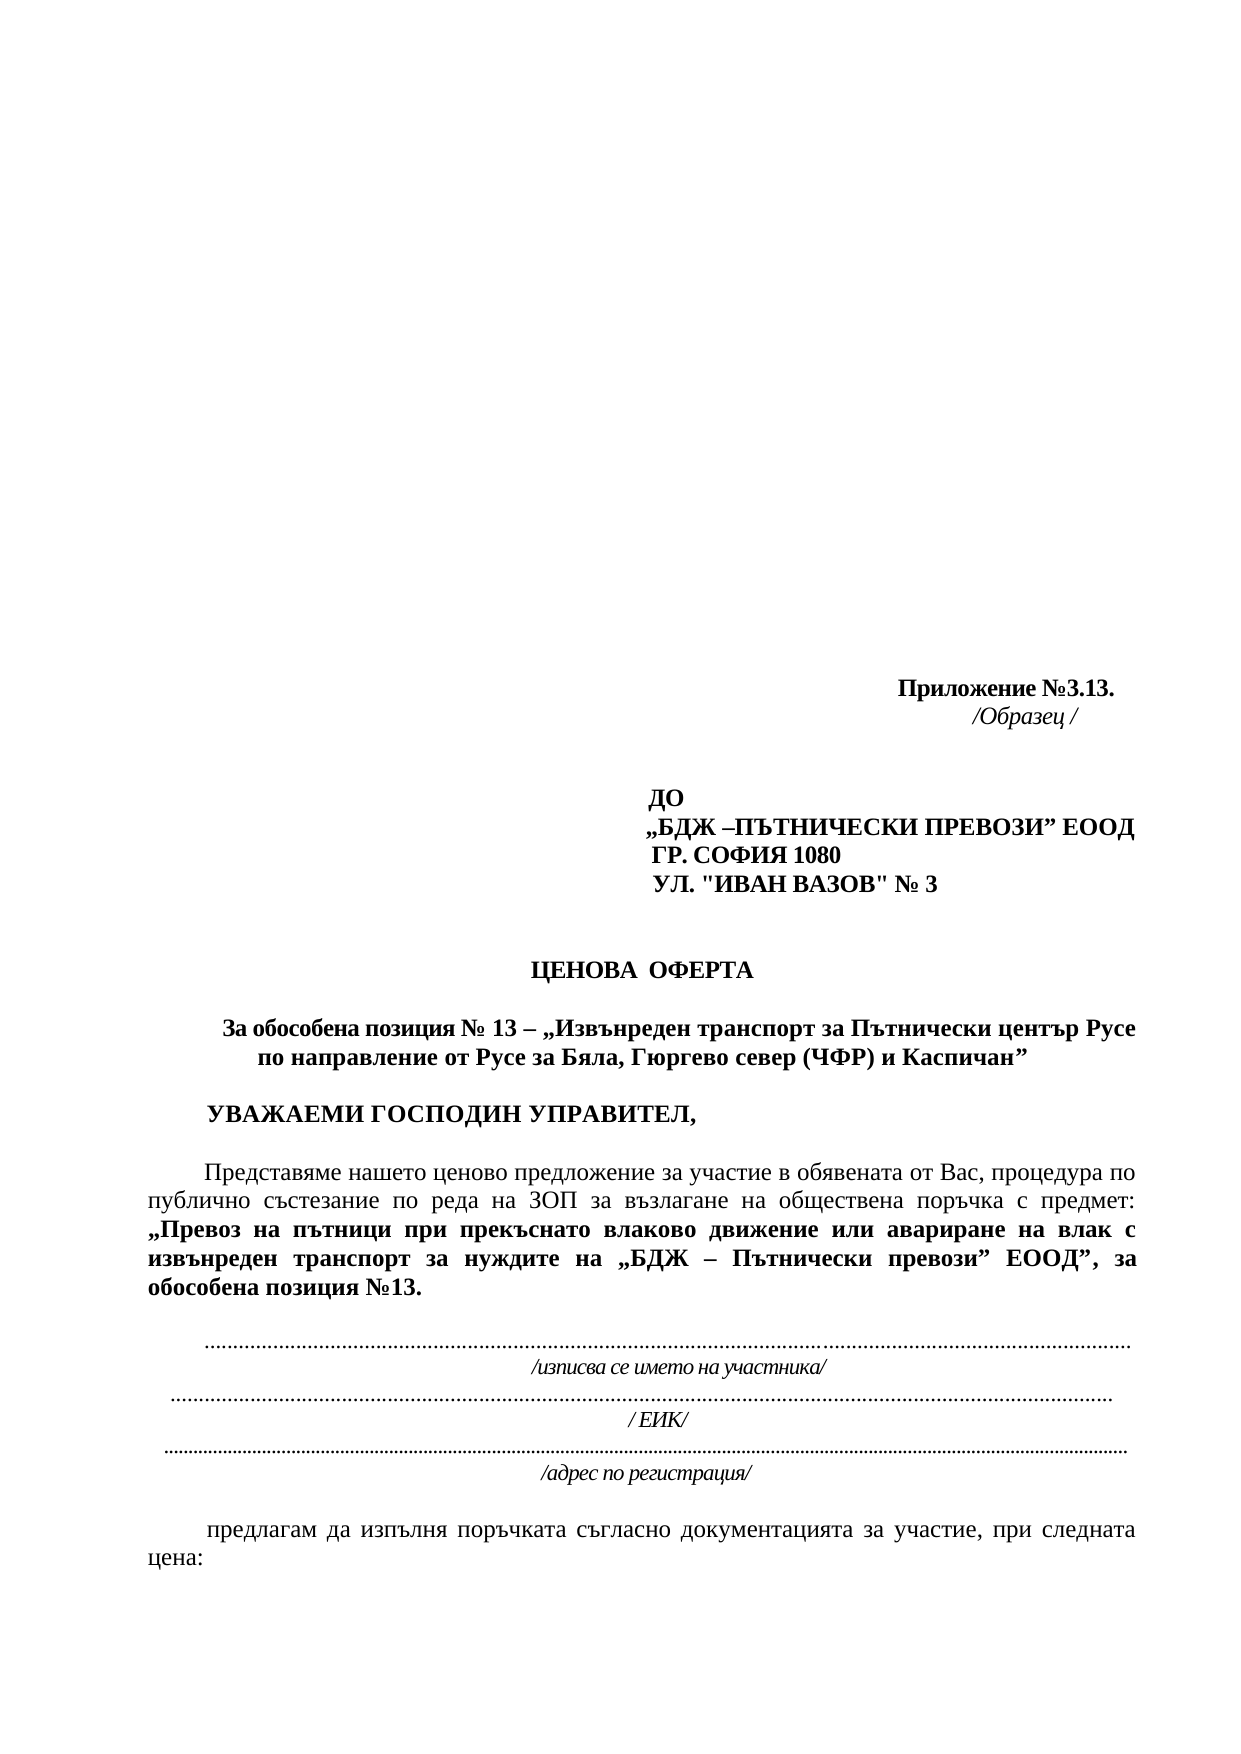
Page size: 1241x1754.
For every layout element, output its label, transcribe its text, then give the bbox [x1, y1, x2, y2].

text Представяме нашето ценово предложение за участие в обявената от Вас, процедура по публично състезание по реда на ЗОП за възлагане на обществена поръчка с предмет: „Превоз на пътници при прекъснато влаково движение или авариране на влак с извънреден транспорт за нуждите на „БДЖ – Пътнически превози” ЕООД”, за обособена позиция №13. [148, 1157, 1137, 1301]
text За обособена позиция № 13 – „Извънреден транспорт за Пътнически център Русе по направление от Русе за Бяла, Гюргево север (ЧФР) и Каспичан” [148, 1013, 1137, 1071]
text .................................................................................................................................................................. [148, 1327, 1137, 1353]
text / ЕИК/ [179, 1406, 1137, 1432]
text ЦЕНОВА ОФЕРТА [148, 956, 1137, 984]
text ДО [148, 783, 685, 812]
text „БДЖ –ПЪТНИЧЕСКИ ПРЕВОЗИ” ЕООД [148, 812, 1135, 841]
text УЛ. "ИВАН ВАЗОВ" № 3 [148, 869, 1137, 898]
text ..................................................................................................................................................................... [148, 1379, 1137, 1406]
text УВАЖАЕМИ ГОСПОДИН УПРАВИТЕЛ, [148, 1099, 1041, 1128]
text /адрес по регистрация/ [156, 1459, 1137, 1485]
text предлагам да изпълня поръчката съгласно документацията за участие, при следната цена: [148, 1514, 1137, 1571]
text ..................................................................................................................................................................................................... [156, 1432, 1137, 1459]
text /изписва се името на участника/ [148, 1353, 1137, 1379]
text /Образец / [898, 701, 1137, 730]
text ГР. СОФИЯ 1080 [148, 841, 1137, 869]
text Приложение №3.13. [898, 673, 1137, 701]
